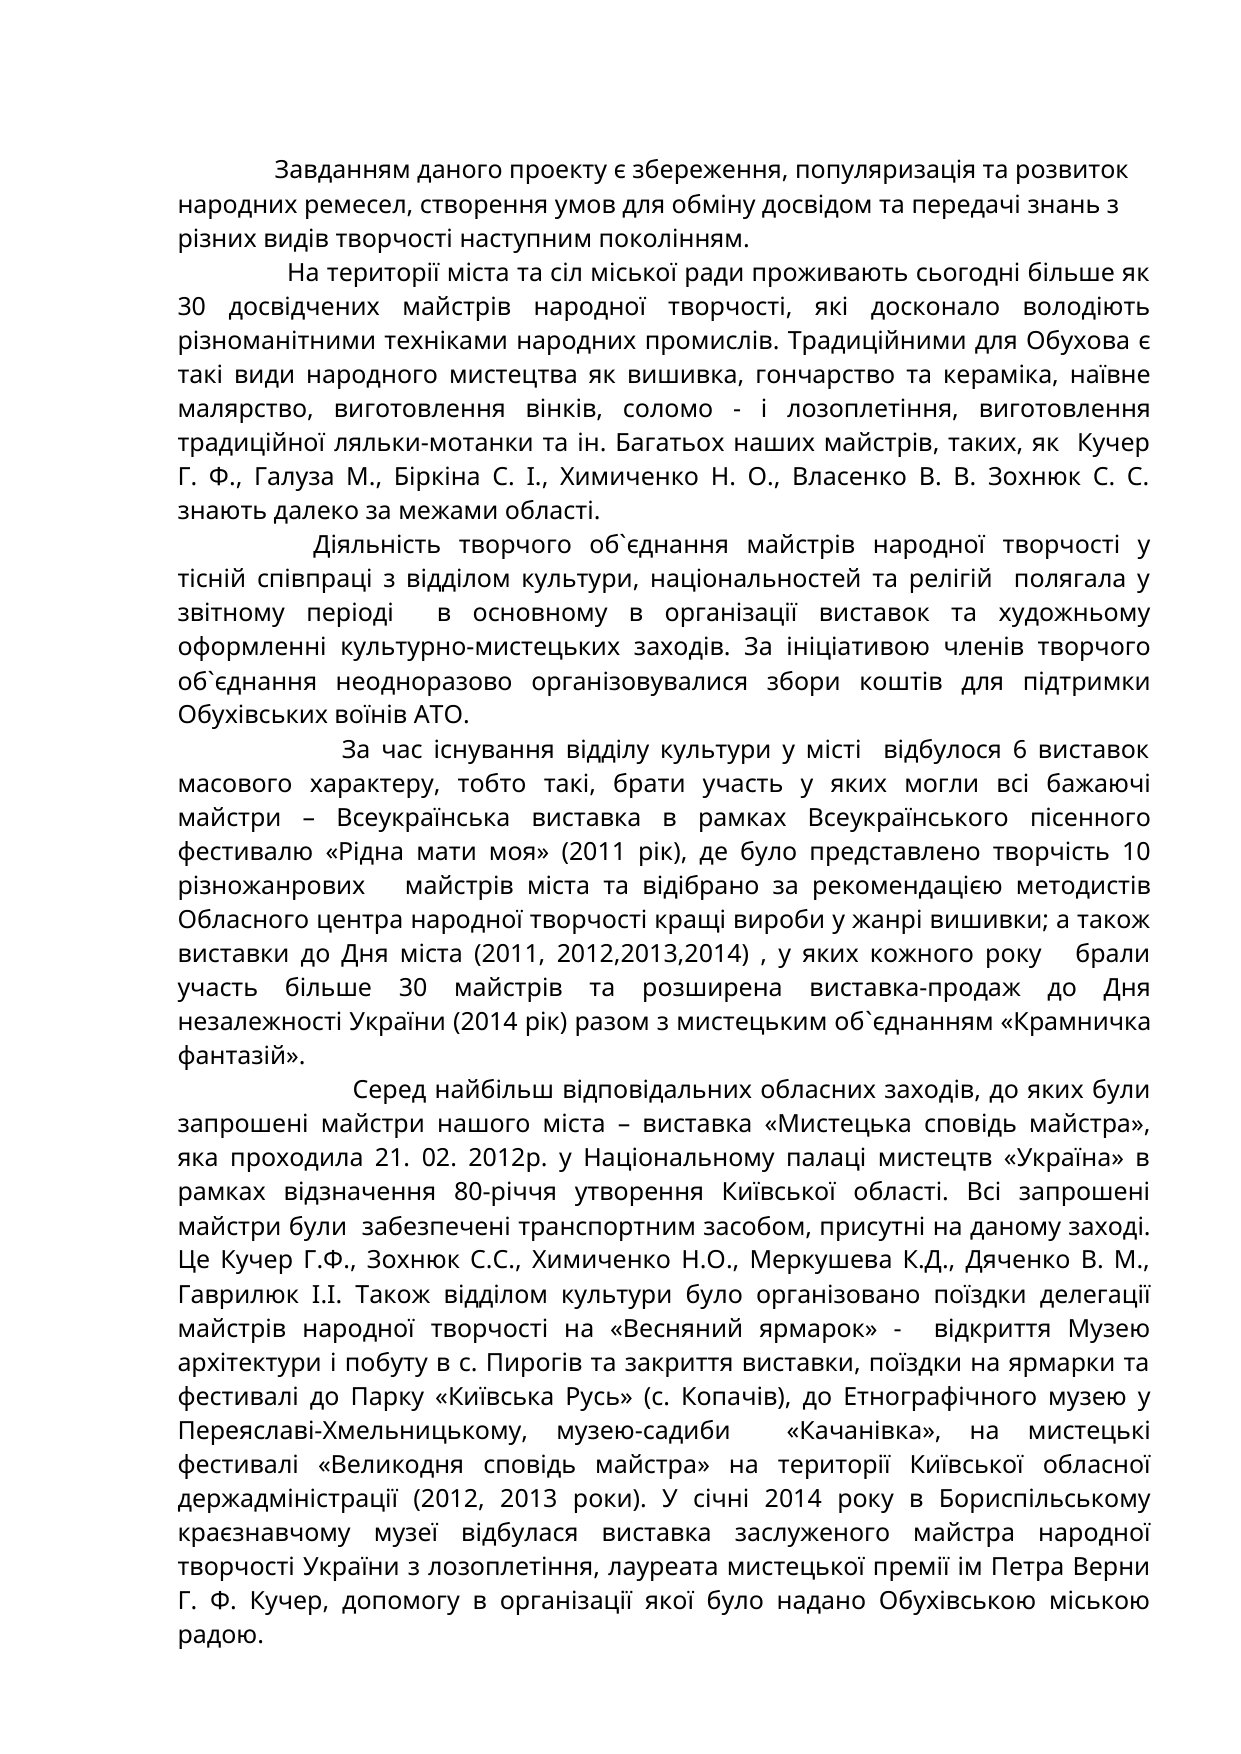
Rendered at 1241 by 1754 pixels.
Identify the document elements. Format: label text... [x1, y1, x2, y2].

text За час існування відділу культури у місті відбулося 6 виставок масового характеру, тобто такі, брати участь у яких могли всі бажаючі майстри – Всеукраїнська виставка в рамках Всеукраїнського пісенного фестивалю «Рідна мати моя» (2011 рік), де було представлено творчість 10 різножанрових майстрів міста та відібрано за рекомендацією методистів Обласного центра народної творчості кращі вироби у жанрі вишивки; а також виставки до Дня міста (2011, 2012,2013,2014) , у яких кожного року брали участь більше 30 майстрів та розширена виставка-продаж до Дня незалежності України (2014 рік) разом з мистецьким об`єднанням «Крамничка фантазій». [177, 731, 1152, 1072]
text Діяльність творчого об`єднання майстрів народної творчості у тісній співпраці з відділом культури, національностей та релігій полягала у звітному періоді в основному в організації виставок та художньому оформленні культурно-мистецьких заходів. За ініціативою членів творчого об`єднання неодноразово організовувалися збори коштів для підтримки Обухівських воїнів АТО. [177, 527, 1152, 731]
text На території міста та сіл міської ради проживають сьогодні більше як 30 досвідчених майстрів народної творчості, які досконало володіють різноманітними техніками народних промислів. Традиційними для Обухова є такі види народного мистецтва як вишивка, гончарство та кераміка, наївне малярство, виготовлення вінків, соломо - і лозоплетіння, виготовлення традиційної ляльки-мотанки та ін. Багатьох наших майстрів, таких, як Кучер Г. Ф., Галуза М., Біркіна С. І., Химиченко Н. О., Власенко В. В. Зохнюк С. С. знають далеко за межами області. [177, 254, 1152, 527]
text Серед найбільш відповідальних обласних заходів, до яких були запрошені майстри нашого міста – виставка «Мистецька сповідь майстра», яка проходила 21. 02. 2012р. у Національному палаці мистецтв «Україна» в рамках відзначення 80-річчя утворення Київської області. Всі запрошені майстри були забезпечені транспортним засобом, присутні на даному заході. Це Кучер Г.Ф., Зохнюк С.С., Химиченко Н.О., Меркушева К.Д., Дяченко В. М., Гаврилюк І.І. Також відділом культури було організовано поїздки делегації майстрів народної творчості на «Весняний ярмарок» - відкриття Музею архітектури і побуту в с. Пирогів та закриття виставки, поїздки на ярмарки та фестивалі до Парку «Київська Русь» (с. Копачів), до Етнографічного музею у Переяславі-Хмельницькому, музею-садиби «Качанівка», на мистецькі фестивалі «Великодня сповідь майстра» на території Київської обласної держадміністрації (2012, 2013 роки). У січні 2014 року в Бориспільському краєзнавчому музеї відбулася виставка заслуженого майстра народної творчості України з лозоплетіння, лауреата мистецької премії ім Петра Верни Г. Ф. Кучер, допомогу в організації якої було надано Обухівською міською радою. [177, 1072, 1152, 1651]
text Завданням даного проекту є збереження, популяризація та розвиток народних ремесел, створення умов для обміну досвідом та передачі знань з різних видів творчості наступним поколінням. [177, 152, 1152, 254]
